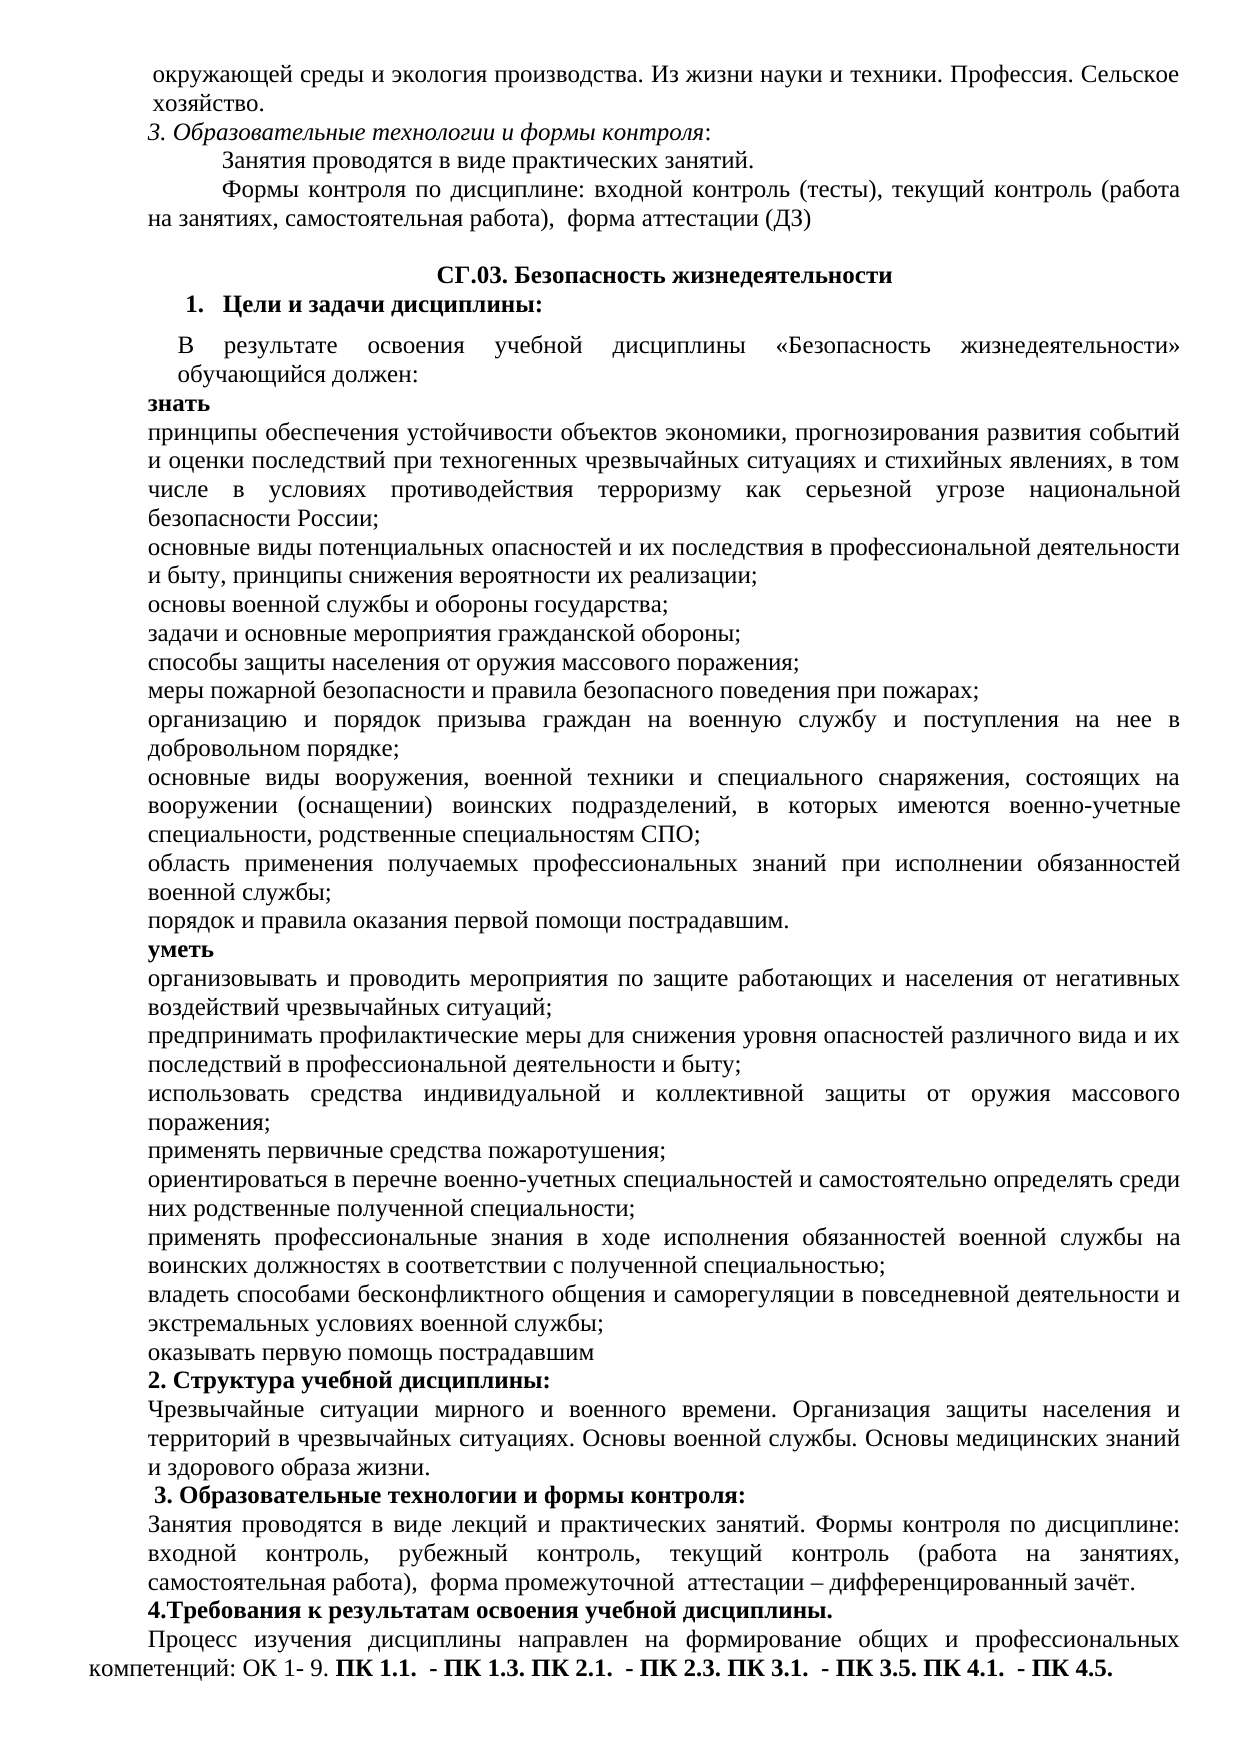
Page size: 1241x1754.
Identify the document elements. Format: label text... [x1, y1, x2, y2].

text основные виды потенциальных опасностей и их последствия в профессиональной деятельности и быту, принципы снижения вероятности их реализации; [148, 532, 1181, 589]
text Чрезвычайные ситуации мирного и военного времени. Организация защиты населения и территорий в чрезвычайных ситуациях. Основы военной службы. Основы медицинских знаний и здорового образа жизни. [148, 1394, 1181, 1480]
text использовать средства индивидуальной и коллективной защиты от оружия массового поражения; [148, 1078, 1181, 1135]
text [152, 59, 1181, 117]
text 3. Образовательные технологии и формы контроля: [148, 1480, 1181, 1509]
text основы военной службы и обороны государства; [148, 589, 1181, 618]
text владеть способами бесконфликтного общения и саморегуляции в повседневной деятельности и экстремальных условиях военной службы; [148, 1279, 1181, 1337]
text задачи и основные мероприятия гражданской обороны; [148, 618, 1181, 647]
text предпринимать профилактические меры для снижения уровня опасностей различного вида и их последствий в профессиональной деятельности и быту; [148, 1020, 1181, 1078]
text уметь [148, 934, 1181, 963]
list Процесс изучения дисциплины направлен на формирование общих и профессиональных компетенций: ОК 1- 9. ПК 1.1. - ПК 1.3. ПК 2.1. - ПК 2.3. ПК 3.1. - ПК 3.5. ПК 4.1. - ПК 4.5. [89, 1624, 1181, 1682]
text ориентироваться в перечне военно-учетных специальностей и самостоятельно определять среди них родственные полученной специальности; [148, 1164, 1181, 1222]
text 2. Структура учебной дисциплины: [148, 1365, 1181, 1394]
text применять профессиональные знания в ходе исполнения обязанностей военной службы на воинских должностях в соответствии с полученной специальностью; [148, 1222, 1181, 1279]
text оказывать первую помощь пострадавшим [148, 1337, 1181, 1365]
text организовывать и проводить мероприятия по защите работающих и населения от негативных воздействий чрезвычайных ситуаций; [148, 963, 1181, 1020]
text способы защиты населения от оружия массового поражения; [148, 647, 1181, 675]
text принципы обеспечения устойчивости объектов экономики, прогнозирования развития событий и оценки последствий при техногенных чрезвычайных ситуациях и стихийных явлениях, в том числе в условиях противодействия терроризму как серьезной угрозе национальной безопасности России; [148, 417, 1181, 532]
text Занятия проводятся в виде практических занятий. [148, 145, 1181, 174]
text В результате освоения учебной дисциплины «Безопасность жизнедеятельности» обучающийся должен: [177, 330, 1181, 388]
list 4.Требования к результатам освоения учебной дисциплины. [89, 1595, 1181, 1624]
list 3. Образовательные технологии и формы контроля: [89, 117, 1181, 145]
text порядок и правила оказания первой помощи пострадавшим. [148, 905, 1181, 934]
list Цели и задачи дисциплины: [185, 289, 1181, 318]
text применять первичные средства пожаротушения; [148, 1135, 1181, 1164]
text основные виды вооружения, военной техники и специального снаряжения, состоящих на вооружении (оснащении) воинских подразделений, в которых имеются военно-учетные специальности, родственные специальностям СПО; [148, 762, 1181, 848]
text знать [148, 388, 1181, 417]
text Занятия проводятся в виде лекций и практических занятий. Формы контроля по дисциплине: входной контроль, рубежный контроль, текущий контроль (работа на занятиях, самостоятельная работа), форма промежуточной аттестации – дифференцированный зачёт. [148, 1509, 1181, 1595]
text область применения получаемых профессиональных знаний при исполнении обязанностей военной службы; [148, 848, 1181, 905]
text Формы контроля по дисциплине: входной контроль (тесты), текущий контроль (работа на занятиях, самостоятельная работа), форма аттестации (ДЗ) [148, 174, 1181, 232]
text меры пожарной безопасности и правила безопасного поведения при пожарах; [148, 675, 1181, 704]
text организацию и порядок призыва граждан на военную службу и поступления на нее в добровольном порядке; [148, 704, 1181, 762]
list СГ.03. Безопасность жизнедеятельности [89, 260, 1181, 289]
